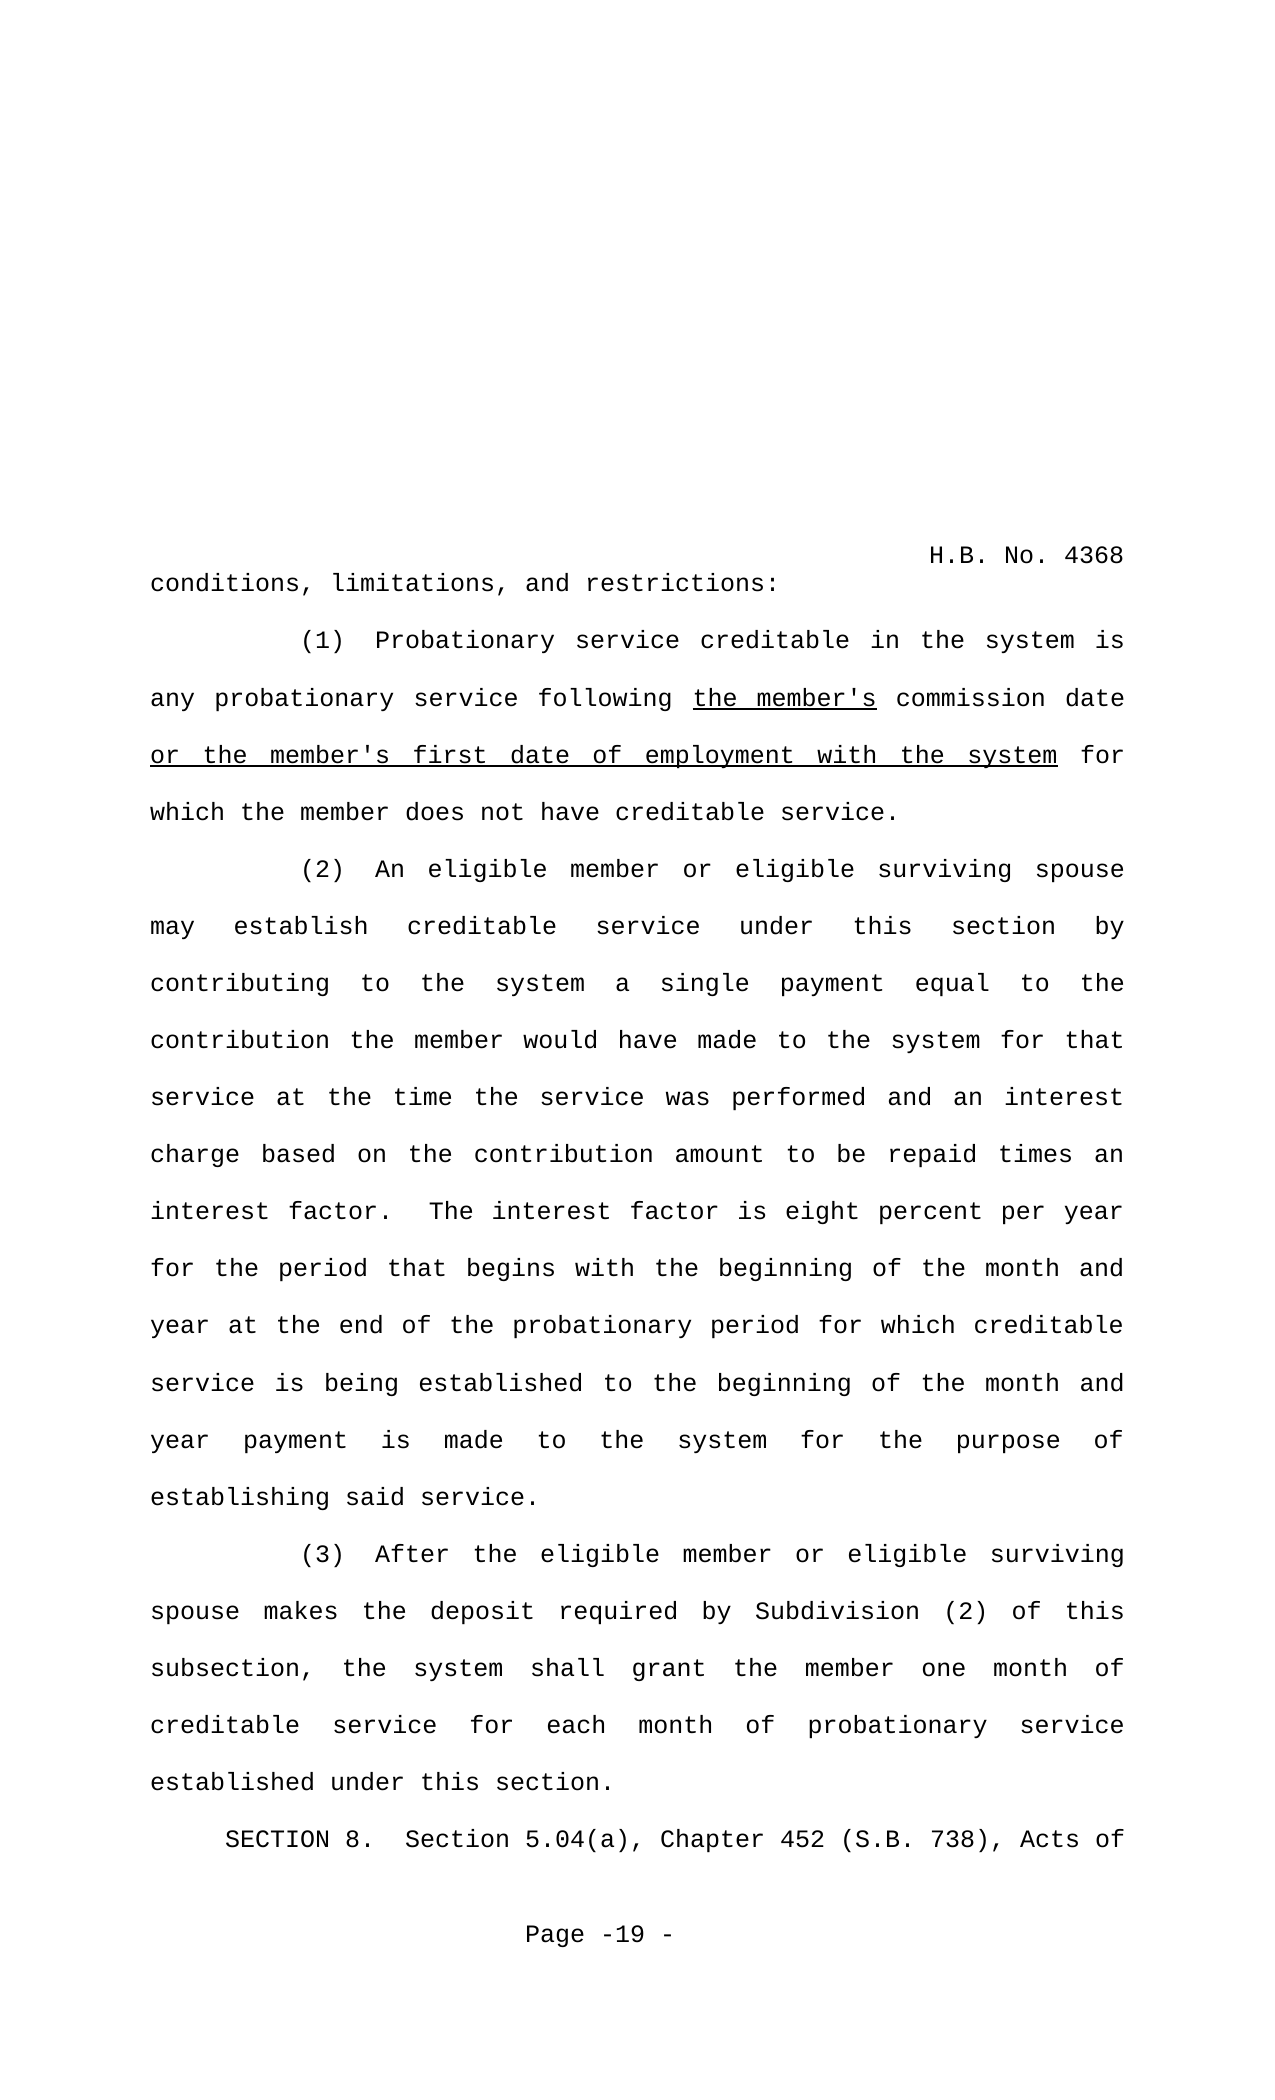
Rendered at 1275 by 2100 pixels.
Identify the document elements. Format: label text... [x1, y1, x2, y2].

text (1) Probationary service creditable in the system is any probationary service following the member's commission date or the member's first date of employment with the system for which the member does not have creditable service. [150, 628, 1125, 828]
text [150, 571, 1125, 599]
text (3) After the eligible member or eligible surviving spouse makes the deposit required by Subdivision (2) of this subsection, the system shall grant the member one month of creditable service for each month of probationary service established under this section. [150, 1541, 1125, 1798]
text (2) An eligible member or eligible surviving spouse may establish creditable service under this section by contributing to the system a single payment equal to the contribution the member would have made to the system for that service at the time the service was performed and an interest charge based on the contribution amount to be repaid times an interest factor. The interest factor is eight percent per year for the period that begins with the beginning of the month and year at the end of the probationary period for which creditable service is being established to the beginning of the month and year payment is made to the system for the purpose of establishing said service. [150, 856, 1125, 1513]
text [150, 1827, 1125, 1855]
